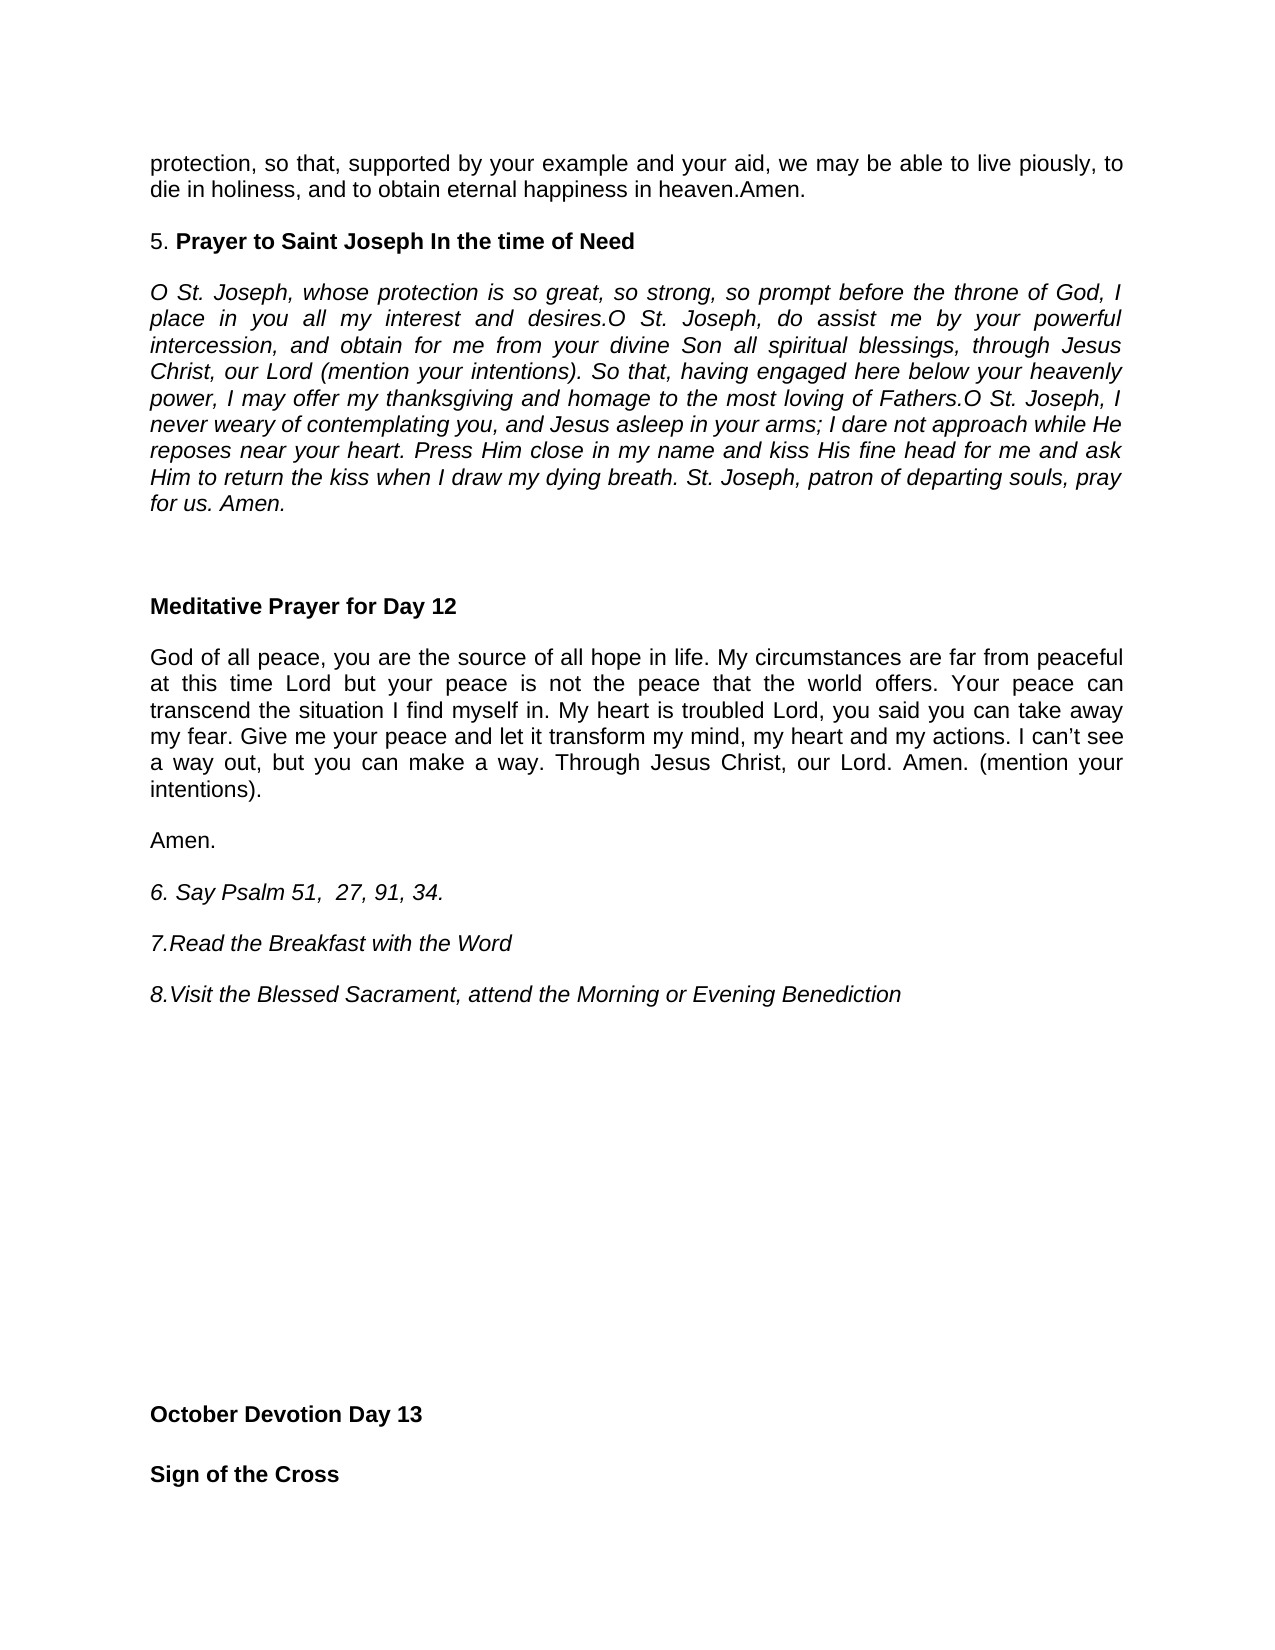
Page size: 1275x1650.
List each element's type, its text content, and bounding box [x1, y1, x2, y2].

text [150, 150, 1125, 203]
text October Devotion Day 13 [150, 1401, 1125, 1427]
text 5. Prayer to Saint Joseph In the time of Need [150, 228, 1125, 254]
text 6. Say Psalm 51, 27, 91, 34. [150, 878, 1125, 905]
text Meditative Prayer for Day 12 [150, 593, 1125, 619]
text O St. Joseph, whose protection is so great, so strong, so prompt before the throne of God, I place in you all my interest and desires.O St. Joseph, do assist me by your powerful intercession, and obtain for me from your divine Son all spiritual blessings, through Jesus Christ, our Lord (mention your intentions). So that, having engaged here below your heavenly power, I may offer my thanksgiving and homage to the most loving of Fathers.O St. Joseph, I never weary of contemplating you, and Jesus asleep in your arms; I dare not approach while He reposes near your heart. Press Him close in my name and kiss His fine head for me and ask Him to return the kiss when I draw my dying breath. St. Joseph, patron of departing souls, pray for us. Amen. [150, 279, 1125, 516]
text 8.Visit the Blessed Sacrament, attend the Morning or Evening Benediction [150, 981, 1125, 1007]
text Sign of the Cross [150, 1461, 1125, 1488]
text God of all peace, you are the source of all hope in life. My circumstances are far from peaceful at this time Lord but your peace is not the peace that the world offers. Your peace can transcend the situation I find myself in. My heart is troubled Lord, you said you can take away my fear. Give me your peace and let it transform my mind, my heart and my actions. I can’t see a way out, but you can make a way. Through Jesus Christ, our Lord. Amen. (mention your intentions). [150, 644, 1125, 802]
text Amen. [150, 827, 1125, 853]
text 7.Read the Breakfast with the Word [150, 930, 1125, 956]
